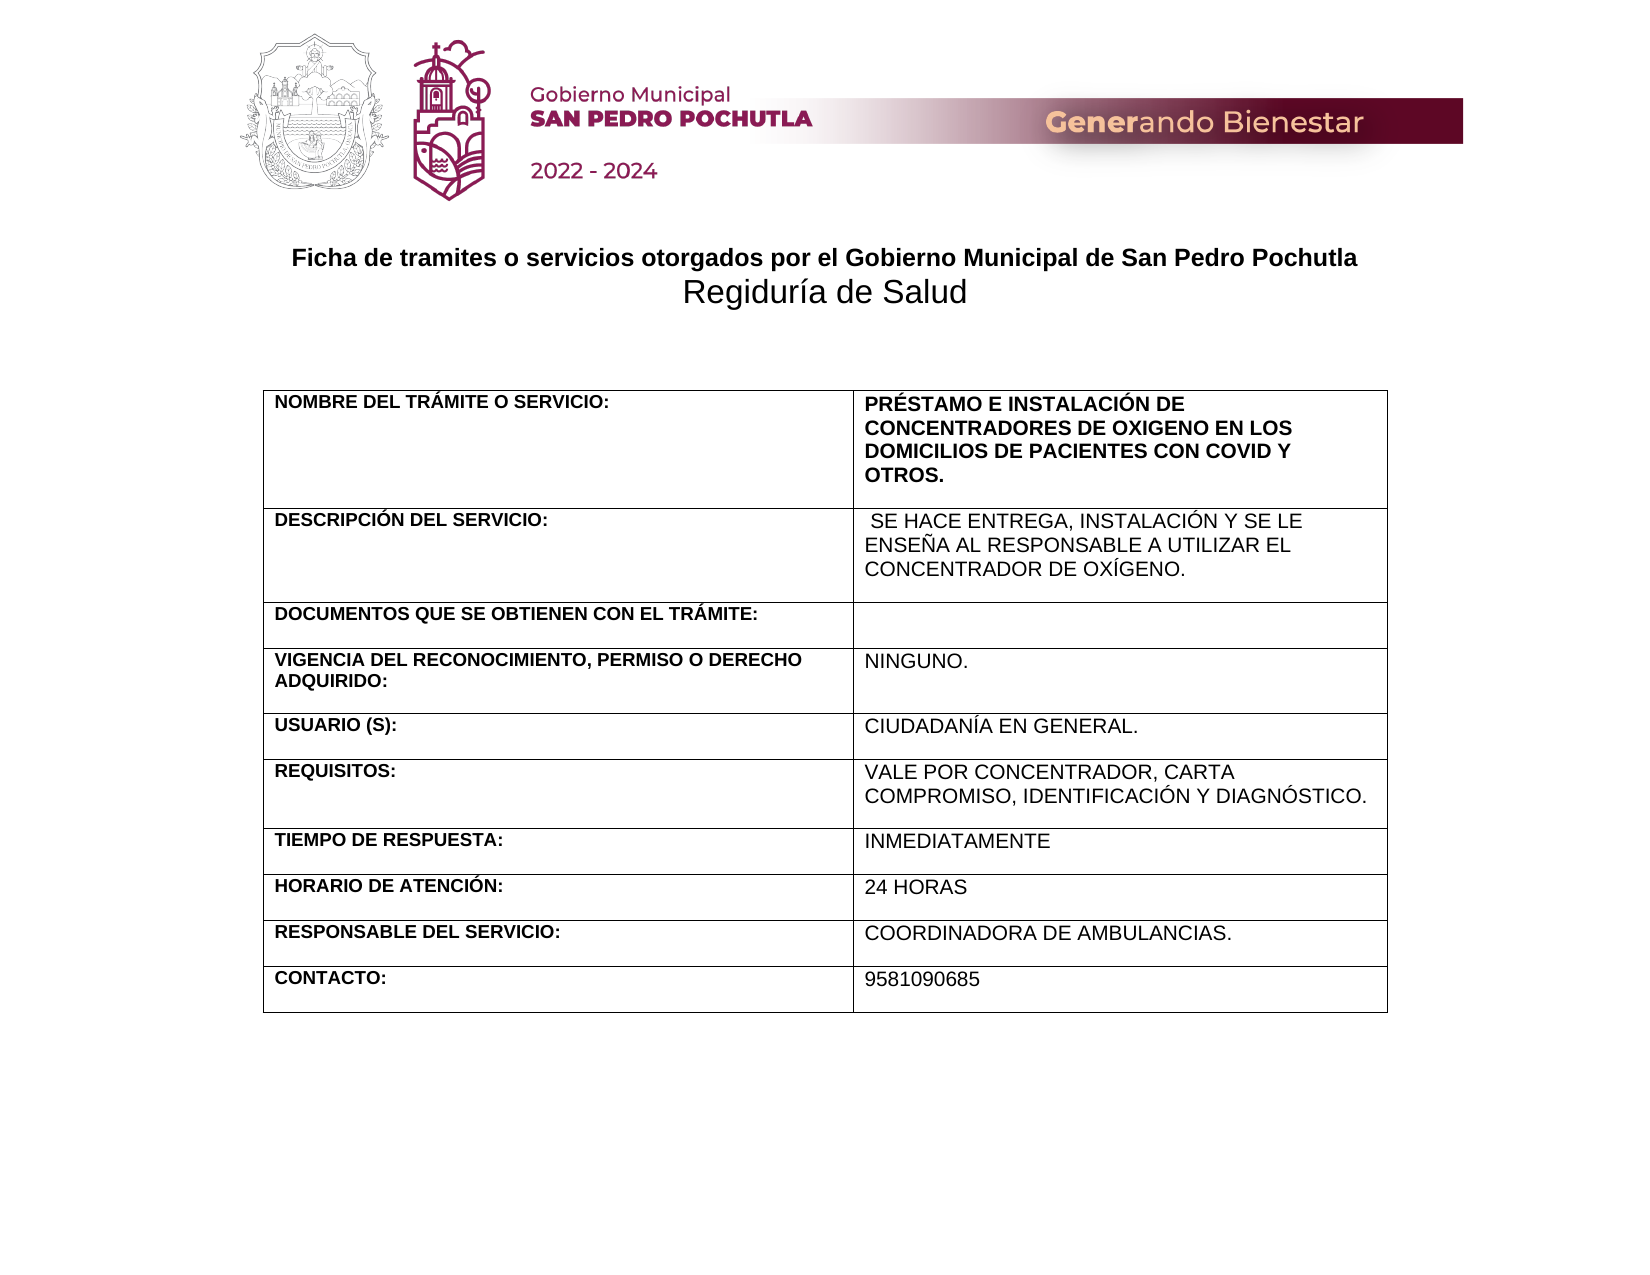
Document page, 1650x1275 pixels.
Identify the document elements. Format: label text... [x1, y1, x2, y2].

table_cell DOCUMENTOS QUE SE OBTIENEN CON EL TRÁMITE: [264, 603, 853, 648]
table_cell HORARIO DE ATENCIÓN: [264, 875, 853, 920]
table_cell VALE POR CONCENTRADOR, CARTA COMPROMISO, IDENTIFICACIÓN Y DIAGNÓSTICO. [854, 760, 1387, 828]
table_header PRÉSTAMO E INSTALACIÓN DE CONCENTRADORES DE OXIGENO EN LOS DOMICILIOS DE PACIENTES CON COVID Y OTROS. [854, 391, 1387, 508]
table_cell VIGENCIA DEL RECONOCIMIENTO, PERMISO O DERECHO ADQUIRIDO: [264, 649, 853, 713]
table_cell DESCRIPCIÓN DEL SERVICIO: [264, 509, 853, 602]
subtitle Ficha de tramites o servicios otorgados por el Gobierno Municipal de San Pedro Pochutla [148, 243, 1502, 272]
table_cell CONTACTO: [264, 967, 853, 1012]
table_cell RESPONSABLE DEL SERVICIO: [264, 921, 853, 966]
table_cell NINGUNO. [854, 649, 1387, 713]
table_cell REQUISITOS: [264, 760, 853, 828]
table_cell COORDINADORA DE AMBULANCIAS. [854, 921, 1387, 966]
table_cell 24 HORAS [854, 875, 1387, 920]
picture [408, 12, 1464, 218]
text Regiduría de Salud [148, 272, 1502, 310]
table_cell [854, 603, 1387, 648]
table_cell SE HACE ENTREGA, INSTALACIÓN Y SE LE ENSEÑA AL RESPONSABLE A UTILIZAR EL CONCENTRADOR DE OXÍGENO. [854, 509, 1387, 602]
picture [236, 31, 393, 195]
table_header NOMBRE DEL TRÁMITE O SERVICIO: [264, 391, 853, 508]
table_cell USUARIO (S): [264, 714, 853, 758]
table_cell TIEMPO DE RESPUESTA: [264, 829, 853, 874]
table_cell CIUDADANÍA EN GENERAL. [854, 714, 1387, 758]
table_cell INMEDIATAMENTE [854, 829, 1387, 874]
table_cell 9581090685 [854, 967, 1387, 1012]
